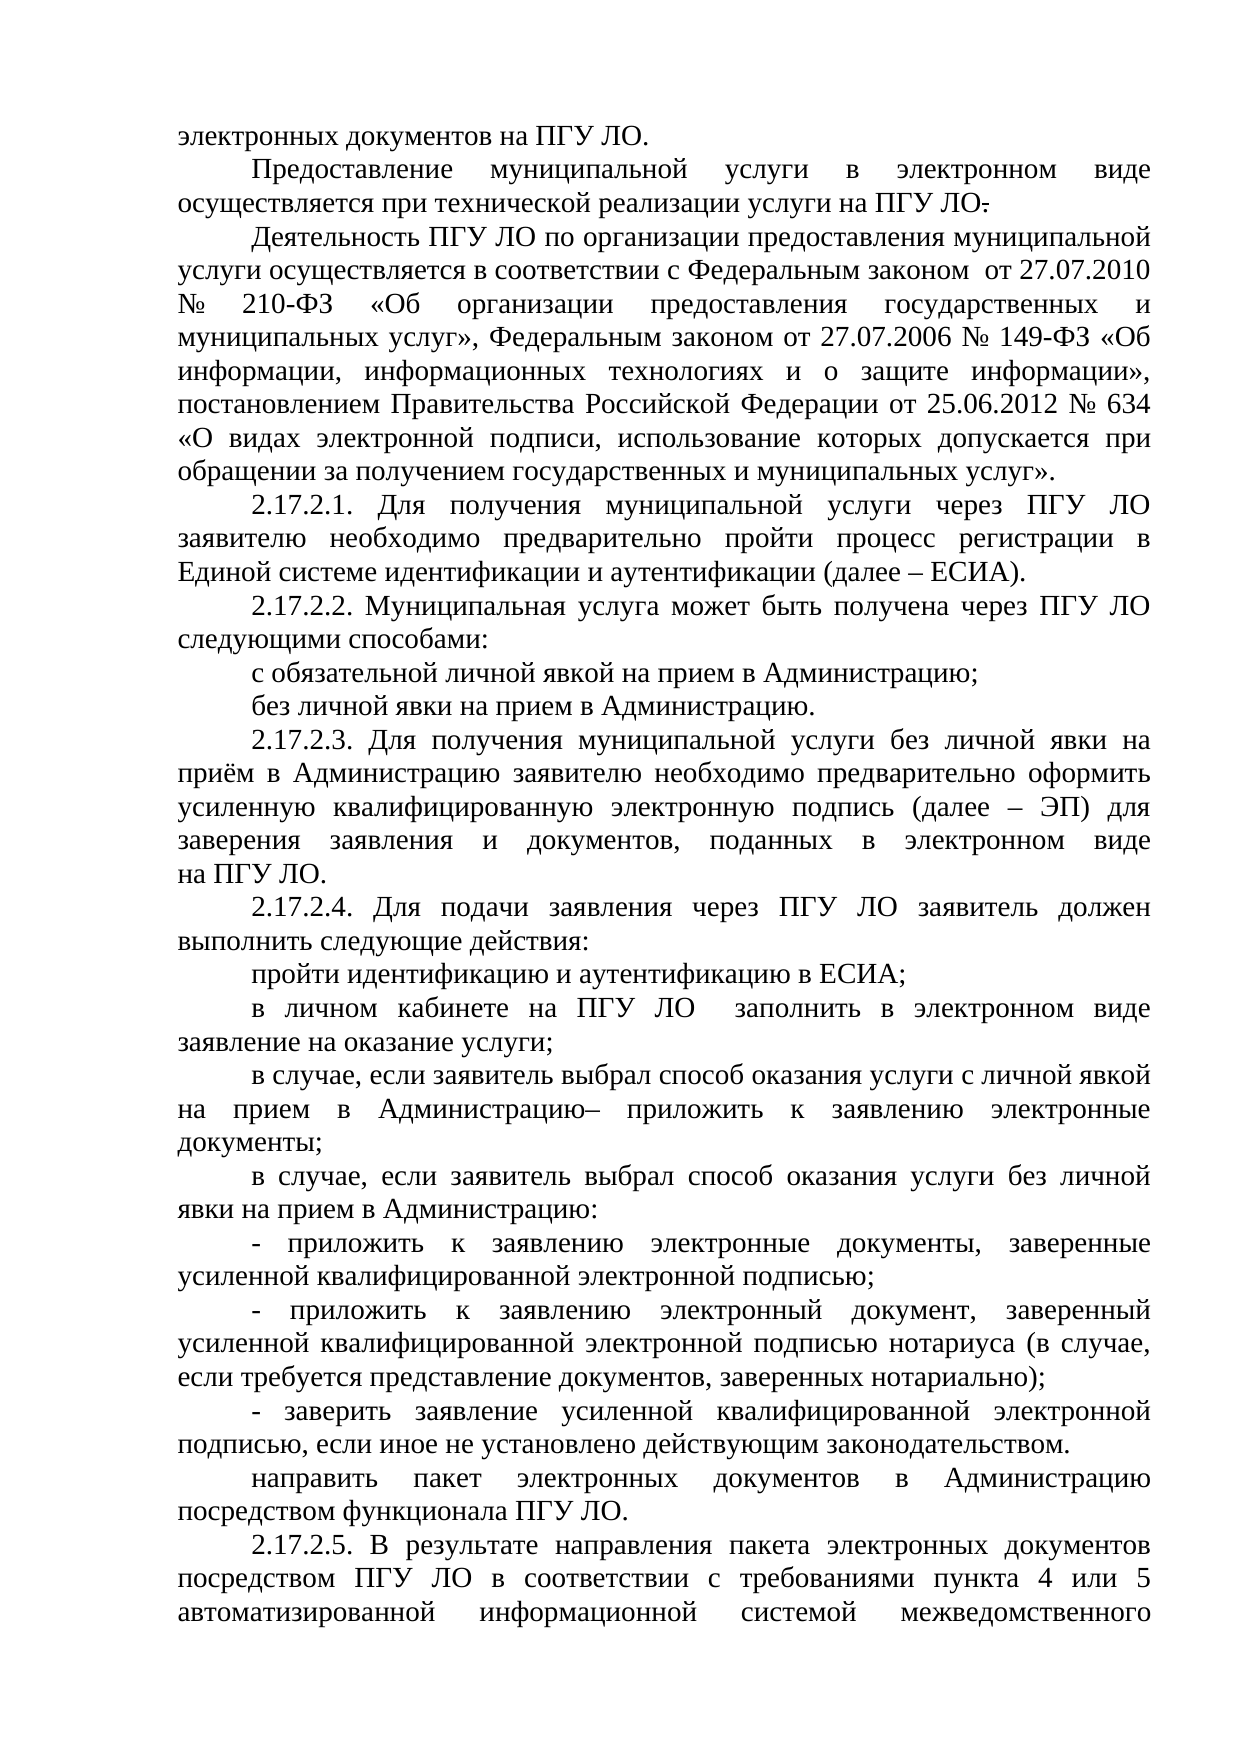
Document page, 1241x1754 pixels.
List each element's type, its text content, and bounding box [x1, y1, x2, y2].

text - приложить к заявлению электронный документ, заверенный усиленной квалифицированной электронной подписью нотариуса (в случае, если требуется представление документов, заверенных нотариально); [177, 1292, 1152, 1393]
text в случае, если заявитель выбрал способ оказания услуги с личной явкой на прием в Администрацию– приложить к заявлению электронные документы; [177, 1057, 1152, 1158]
text пройти идентификацию и аутентификацию в ЕСИА; [177, 957, 1152, 990]
text 2.17.2.1. Для получения муниципальной услуги через ПГУ ЛО заявителю необходимо предварительно пройти процесс регистрации в Единой системе идентификации и аутентификации (далее – ЕСИА). [177, 487, 1152, 588]
text направить пакет электронных документов в Администрацию посредством функционала ПГУ ЛО. [177, 1460, 1152, 1527]
text в случае, если заявитель выбрал способ оказания услуги без личной явки на прием в Администрацию: [177, 1158, 1152, 1225]
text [177, 1527, 1152, 1627]
text Предоставление муниципальной услуги в электронном виде осуществляется при технической реализации услуги на ПГУ ЛО. [177, 152, 1152, 219]
text - заверить заявление усиленной квалифицированной электронной подписью, если иное не установлено действующим законодательством. [177, 1393, 1152, 1460]
text без личной явки на прием в Администрацию. [177, 688, 1152, 722]
text 2.17.2.3. Для получения муниципальной услуги без личной явки на приём в Администрацию заявителю необходимо предварительно оформить усиленную квалифицированную электронную подпись (далее – ЭП) для заверения заявления и документов, поданных в электронном виде на ПГУ ЛО. [177, 722, 1152, 889]
text 2.17.2.4. Для подачи заявления через ПГУ ЛО заявитель должен выполнить следующие действия: [177, 889, 1152, 957]
text - приложить к заявлению электронные документы, заверенные усиленной квалифицированной электронной подписью; [177, 1225, 1152, 1292]
text 2.17.2.2. Муниципальная услуга может быть получена через ПГУ ЛО следующими способами: [177, 588, 1152, 655]
text в личном кабинете на ПГУ ЛО заполнить в электронном виде заявление на оказание услуги; [177, 990, 1152, 1057]
text с обязательной личной явкой на прием в Администрацию; [177, 655, 1152, 688]
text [177, 118, 1152, 152]
text Деятельность ПГУ ЛО по организации предоставления муниципальной услуги осуществляется в соответствии с Федеральным законом от 27.07.2010 № 210-ФЗ «Об организации предоставления государственных и муниципальных услуг», Федеральным законом от 27.07.2006 № 149-ФЗ «Об информации, информационных технологиях и о защите информации», постановлением Правительства Российской Федерации от 25.06.2012 № 634 «О видах электронной подписи, использование которых допускается при обращении за получением государственных и муниципальных услуг». [177, 219, 1152, 487]
